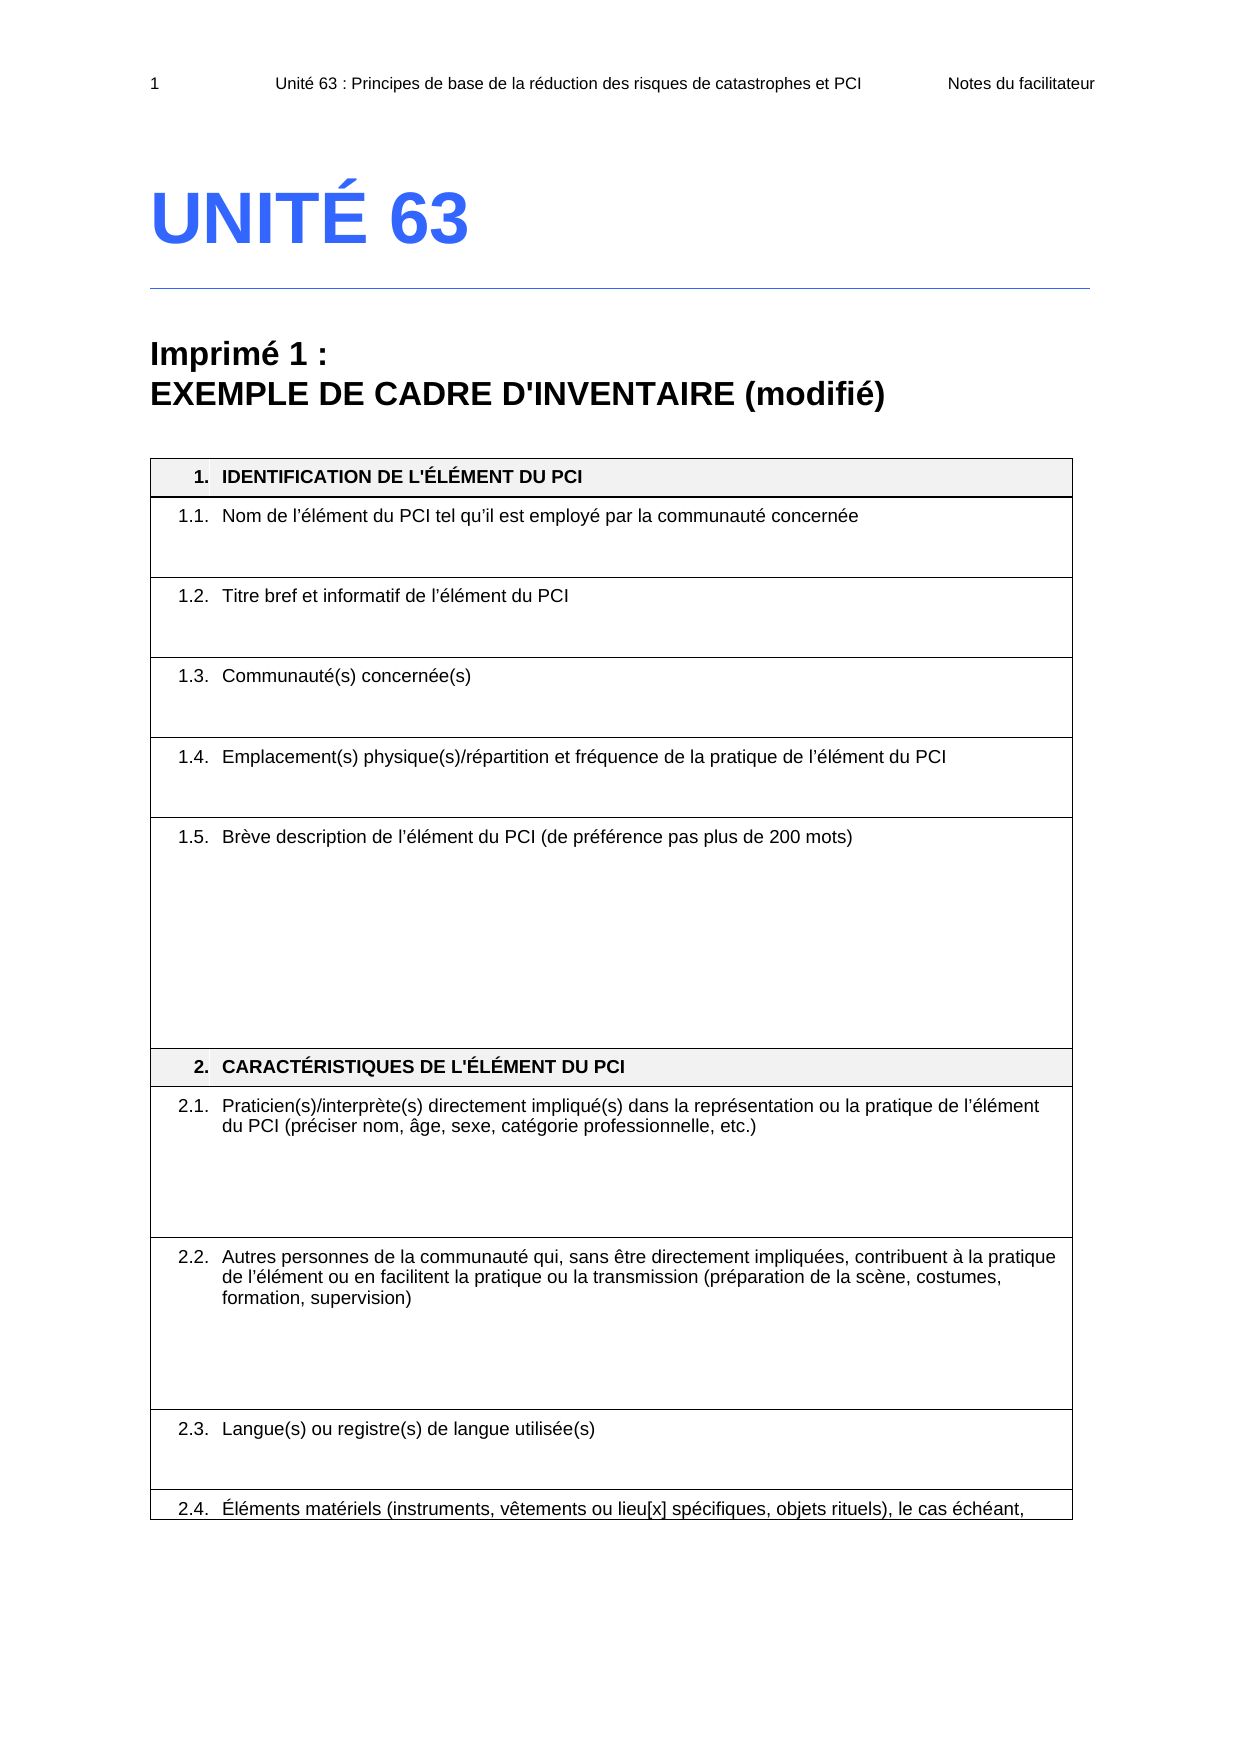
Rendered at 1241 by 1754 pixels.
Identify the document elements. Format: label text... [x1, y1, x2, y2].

table_cell 1.3. [151, 658, 209, 737]
table_cell 1.2. [151, 578, 209, 657]
table_cell 2.1. [151, 1087, 209, 1237]
table_header 1. [151, 459, 209, 496]
table_cell Emplacement(s) physique(s)/répartition et fréquence de la pratique de l’élément du PCI [210, 738, 1072, 817]
table_header IDENTIFICATION de l'élément du PCI [210, 459, 1072, 496]
table_cell Brève description de l’élément du PCI (de préférence pas plus de 200 mots) [210, 818, 1072, 1047]
table_cell 2. [151, 1049, 209, 1086]
table_cell Caractéristiques de l'élément du PCI [210, 1049, 1072, 1086]
table_cell 1.4. [151, 738, 209, 817]
table_cell 2.2. [151, 1238, 209, 1409]
text EXEMPLE DE CADRE D'INVENTAIRE (modifié) [150, 379, 1090, 412]
text Imprimé 1 : [150, 339, 1090, 372]
table_cell 1.5. [151, 818, 209, 1047]
table_cell Langue(s) ou registre(s) de langue utilisée(s) [210, 1410, 1072, 1489]
text unité 63 [150, 175, 1090, 288]
table_cell Praticien(s)/interprète(s) directement impliqué(s) dans la représentation ou la pratique de l’élément du PCI (préciser nom, âge, sexe, catégorie professionnelle, etc.) [210, 1087, 1072, 1237]
table_cell 1.1. [151, 498, 209, 577]
table_cell 2.4. [151, 1490, 209, 1519]
table_cell Communauté(s) concernée(s) [210, 658, 1072, 737]
table_cell Autres personnes de la communauté qui, sans être directement impliquées, contribuent à la pratique de l’élément ou en facilitent la pratique ou la transmission (préparation de la scène, costumes, formation, supervision) [210, 1238, 1072, 1409]
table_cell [210, 1490, 1072, 1519]
table_cell Titre bref et informatif de l’élément du PCI [210, 578, 1072, 657]
table_cell Nom de l’élément du PCI tel qu’il est employé par la communauté concernée [210, 498, 1072, 577]
table_cell 2.3. [151, 1410, 209, 1489]
